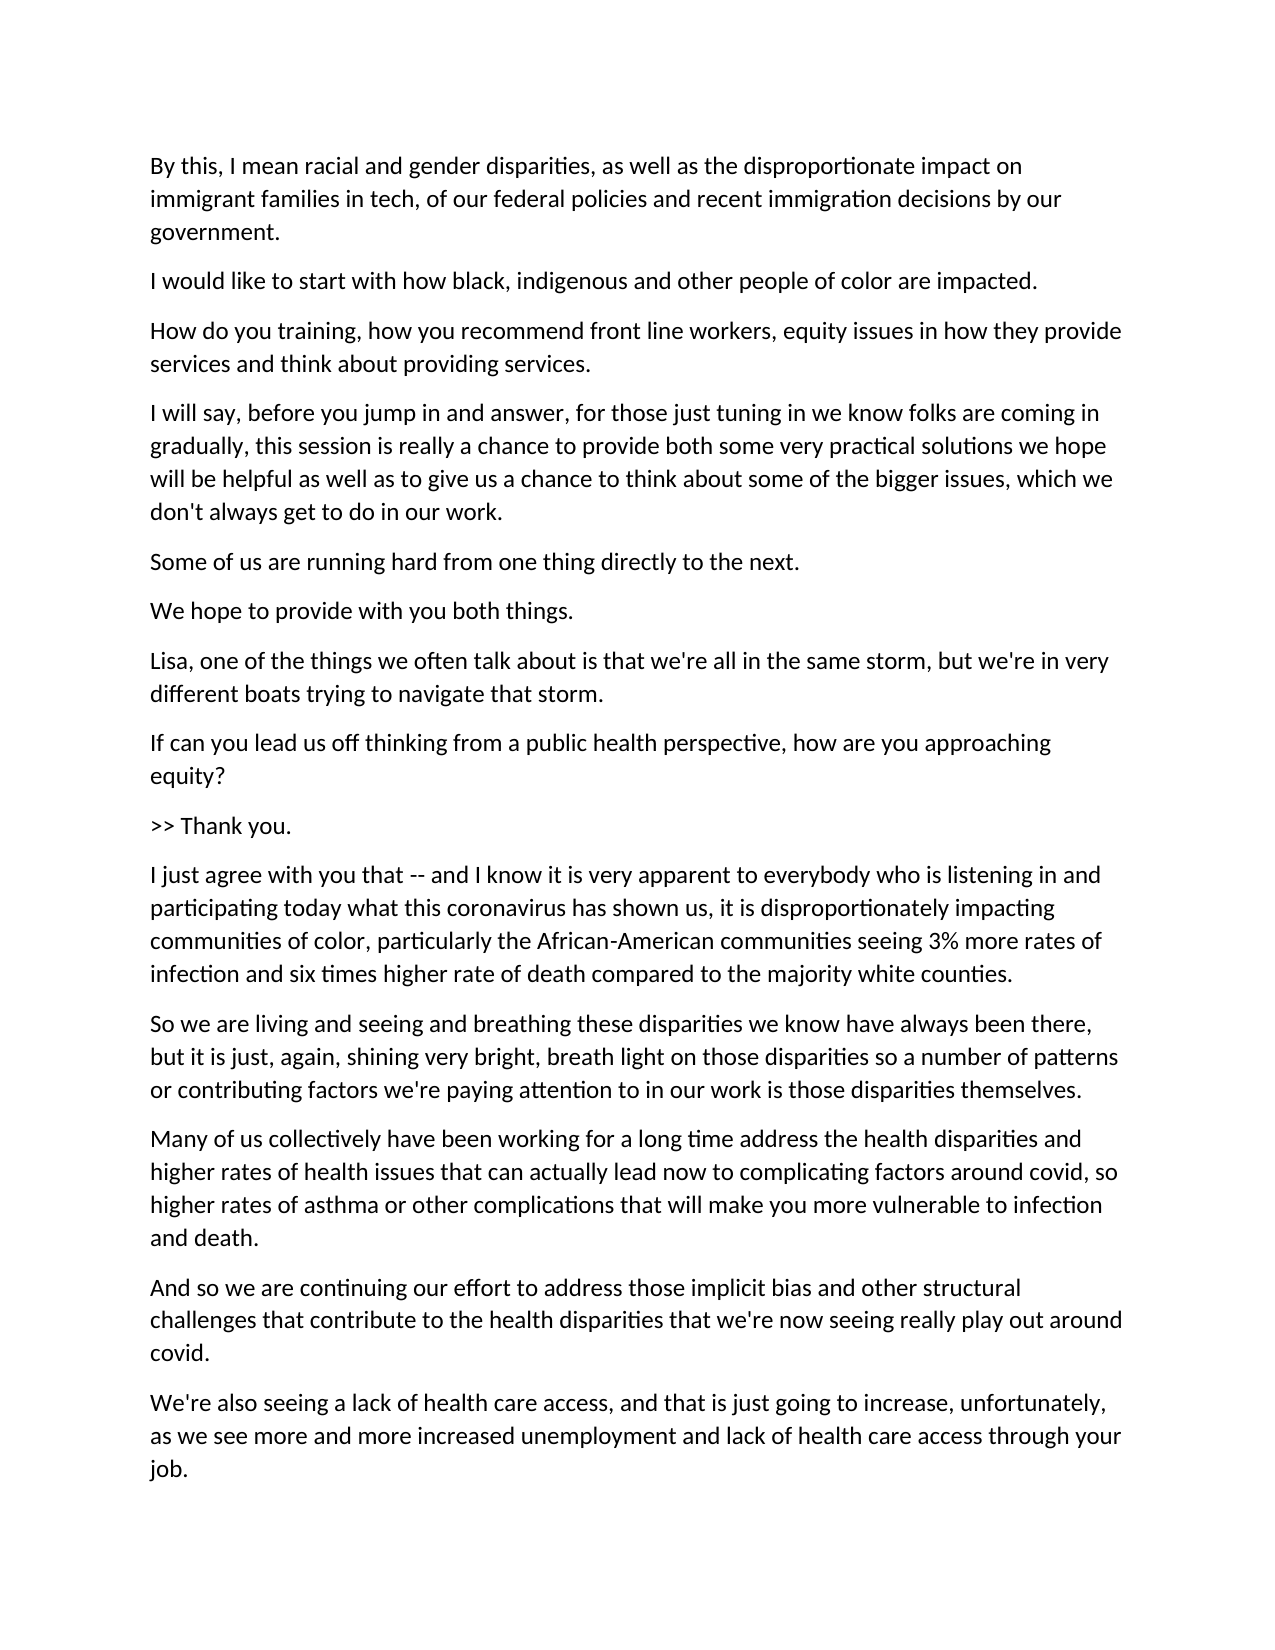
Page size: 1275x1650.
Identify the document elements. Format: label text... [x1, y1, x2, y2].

text Many of us collectively have been working for a long time address the health disparities and higher rates of health issues that can actually lead now to complicating factors around covid, so higher rates of asthma or other complications that will make you more vulnerable to infection and death. [150, 1123, 1125, 1253]
text So we are living and seeing and breathing these disparities we know have always been there, but it is just, again, shining very bright, breath light on those disparities so a number of patterns or contributing factors we're paying attention to in our work is those disparities themselves. [150, 1008, 1125, 1104]
text Some of us are running hard from one thing directly to the next. [150, 546, 1125, 576]
text If can you lead us off thinking from a public health perspective, how are you approaching equity? [150, 727, 1125, 791]
text By this, I mean racial and gender disparities, as well as the disproportionate impact on immigrant families in tech, of our federal policies and recent immigration decisions by our government. [150, 150, 1125, 246]
text I will say, before you jump in and answer, for those just tuning in we know folks are coming in gradually, this session is really a chance to provide both some very practical solutions we hope will be helpful as well as to give us a chance to think about some of the bigger issues, which we don't always get to do in our work. [150, 397, 1125, 527]
text I just agree with you that -- and I know it is very apparent to everybody who is listening in and participating today what this coronavirus has shown us, it is disproportionately impacting communities of color, particularly the African-American communities seeing 3% more rates of infection and six times higher rate of death compared to the majority white counties. [150, 859, 1125, 989]
text Lisa, one of the things we often talk about is that we're all in the same storm, but we're in very different boats trying to navigate that storm. [150, 645, 1125, 708]
text >> Thank you. [150, 810, 1125, 841]
text And so we are continuing our effort to address those implicit bias and other structural challenges that contribute to the health disparities that we're now seeing really play out around covid. [150, 1272, 1125, 1368]
text We're also seeing a lack of health care access, and that is just going to increase, unfortunately, as we see more and more increased unemployment and lack of health care access through your job. [150, 1387, 1125, 1483]
text I would like to start with how black, indigenous and other people of color are impacted. [150, 265, 1125, 296]
text How do you training, how you recommend front line workers, equity issues in how they provide services and think about providing services. [150, 315, 1125, 378]
text We hope to provide with you both things. [150, 595, 1125, 626]
